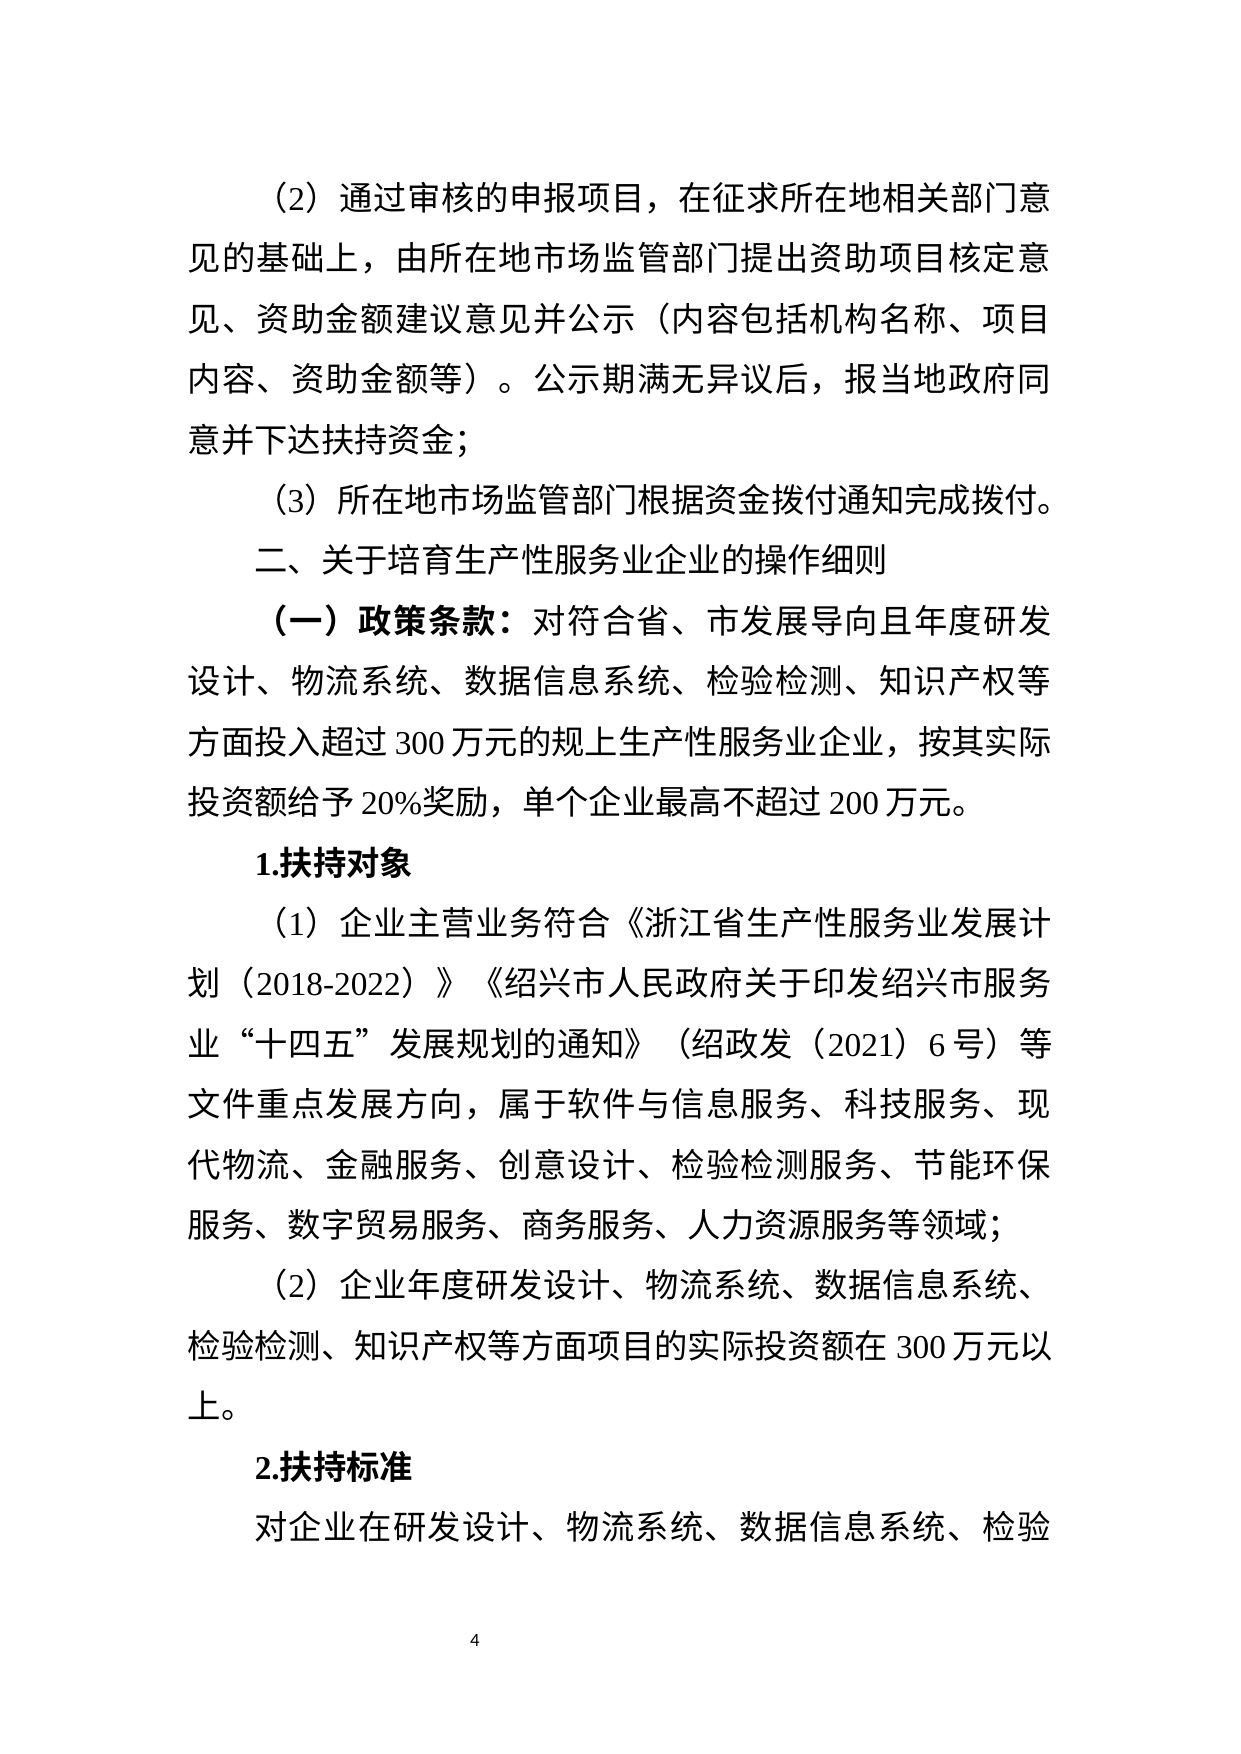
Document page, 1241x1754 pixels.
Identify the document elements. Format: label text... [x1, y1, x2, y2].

text （1）企业主营业务符合《浙江省生产性服务业发展计划（2018-2022）》《绍兴市人民政府关于印发绍兴市服务业“十四五”发展规划的通知》（绍政发（2021）6号）等文件重点发展方向，属于软件与信息服务、科技服务、现代物流、金融服务、创意设计、检验检测服务、节能环保服务、数字贸易服务、商务服务、人力资源服务等领域； [187, 887, 1053, 1249]
text （3）所在地市场监管部门根据资金拨付通知完成拨付。 [187, 464, 1053, 524]
text 1.扶持对象 [187, 827, 1053, 887]
text （2）通过审核的申报项目，在征求所在地相关部门意见的基础上，由所在地市场监管部门提出资助项目核定意见、资助金额建议意见并公示（内容包括机构名称、项目内容、资助金额等）。公示期满无异议后，报当地政府同意并下达扶持资金； [187, 162, 1053, 464]
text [187, 1491, 1053, 1552]
text 2.扶持标准 [187, 1431, 1053, 1491]
text （一）政策条款：对符合省、市发展导向且年度研发设计、物流系统、数据信息系统、检验检测、知识产权等方面投入超过300万元的规上生产性服务业企业，按其实际投资额给予20%奖励，单个企业最高不超过200万元。 [187, 585, 1053, 827]
text （2）企业年度研发设计、物流系统、数据信息系统、检验检测、知识产权等方面项目的实际投资额在300万元以上。 [187, 1249, 1053, 1431]
text 二、关于培育生产性服务业企业的操作细则 [187, 524, 1053, 585]
